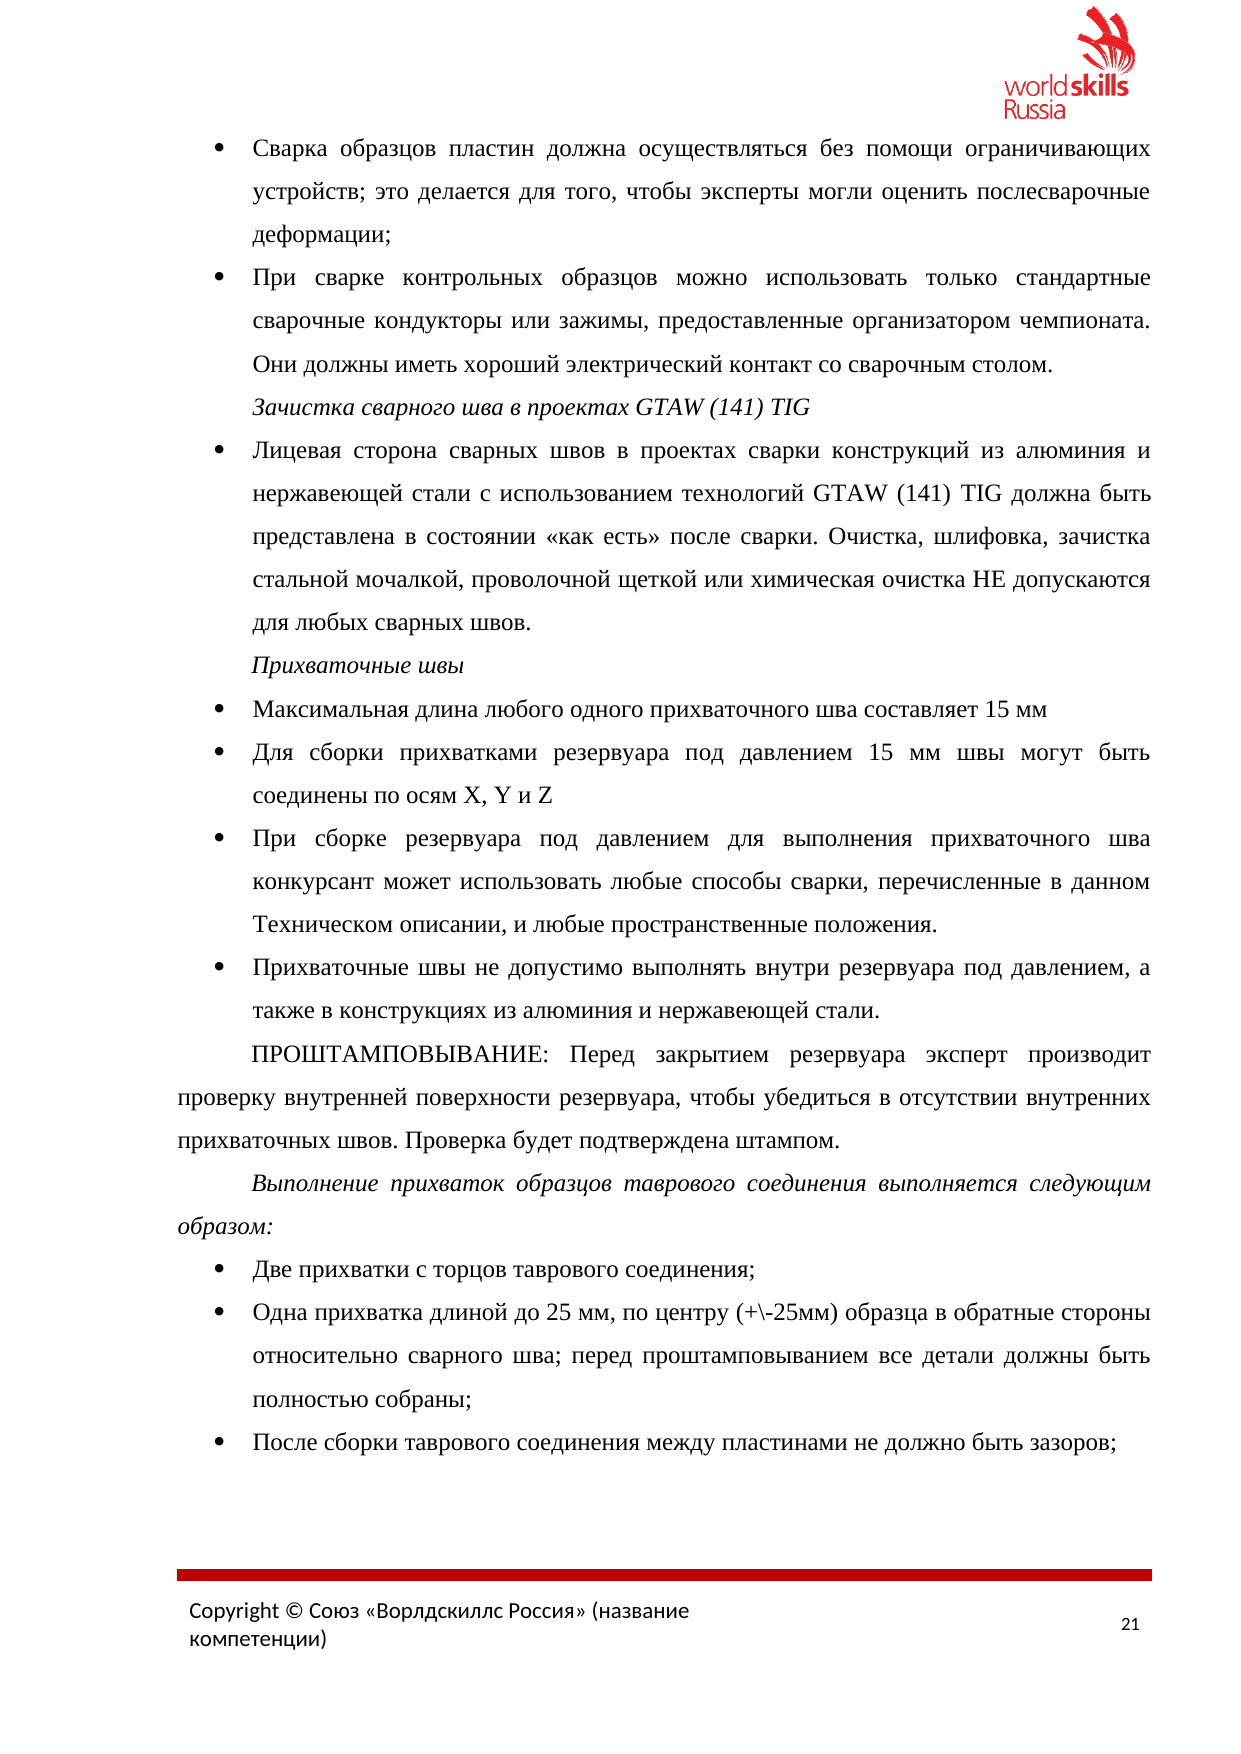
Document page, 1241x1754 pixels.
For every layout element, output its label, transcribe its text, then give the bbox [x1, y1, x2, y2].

list Прихваточные швы не допустимо выполнять внутри резервуара под давлением, а также в конструкциях из алюминия и нержавеющей стали. [215, 952, 1152, 1024]
text Выполнение прихваток образцов таврового соединения выполняется следующим образом: [177, 1168, 1152, 1240]
list Лицевая сторона сварных швов в проектах сварки конструкций из алюминия и нержавеющей стали с использованием технологий GTAW (141) TIG должна быть представлена в состоянии «как есть» после сварки. Очистка, шлифовка, зачистка стальной мочалкой, проволочной щеткой или химическая очистка НЕ допускаются для любых сварных швов. [215, 435, 1152, 636]
list При сварке контрольных образцов можно использовать только стандартные сварочные кондукторы или зажимы, предоставленные организатором чемпионата. Они должны иметь хороший электрический контакт со сварочным столом. [215, 262, 1152, 377]
text ПРОШТАМПОВЫВАНИЕ: Перед закрытием резервуара эксперт производит проверку внутренней поверхности резервуара, чтобы убедиться в отсутствии внутренних прихваточных швов. Проверка будет подтверждена штампом. [177, 1039, 1152, 1154]
list При сборке резервуара под давлением для выполнения прихваточного шва конкурсант может использовать любые способы сварки, перечисленные в данном Техническом описании, и любые пространственные положения. [215, 823, 1152, 938]
list После сборки таврового соединения между пластинами не должно быть зазоров; [215, 1427, 1152, 1456]
list Две прихватки с торцов таврового соединения; [215, 1254, 1152, 1283]
list Максимальная длина любого одного прихваточного шва составляет 15 мм [215, 694, 1152, 722]
picture [1004, 6, 1161, 119]
list Сварка образцов пластин должна осуществляться без помощи ограничивающих устройств; это делается для того, чтобы эксперты могли оценить послесварочные деформации; [215, 118, 1152, 248]
text Зачистка сварного шва в проектах GTAW (141) TIG [252, 392, 1152, 421]
list Одна прихватка длиной до 25 мм, по центру (+\-25мм) образца в обратные стороны относительно сварного шва; перед проштамповыванием все детали должны быть полностью собраны; [215, 1297, 1152, 1412]
text Прихваточные швы [177, 651, 1152, 679]
list Для сборки прихватками резервуара под давлением 15 мм швы могут быть соединены по осям X, Y и Z [215, 737, 1152, 809]
